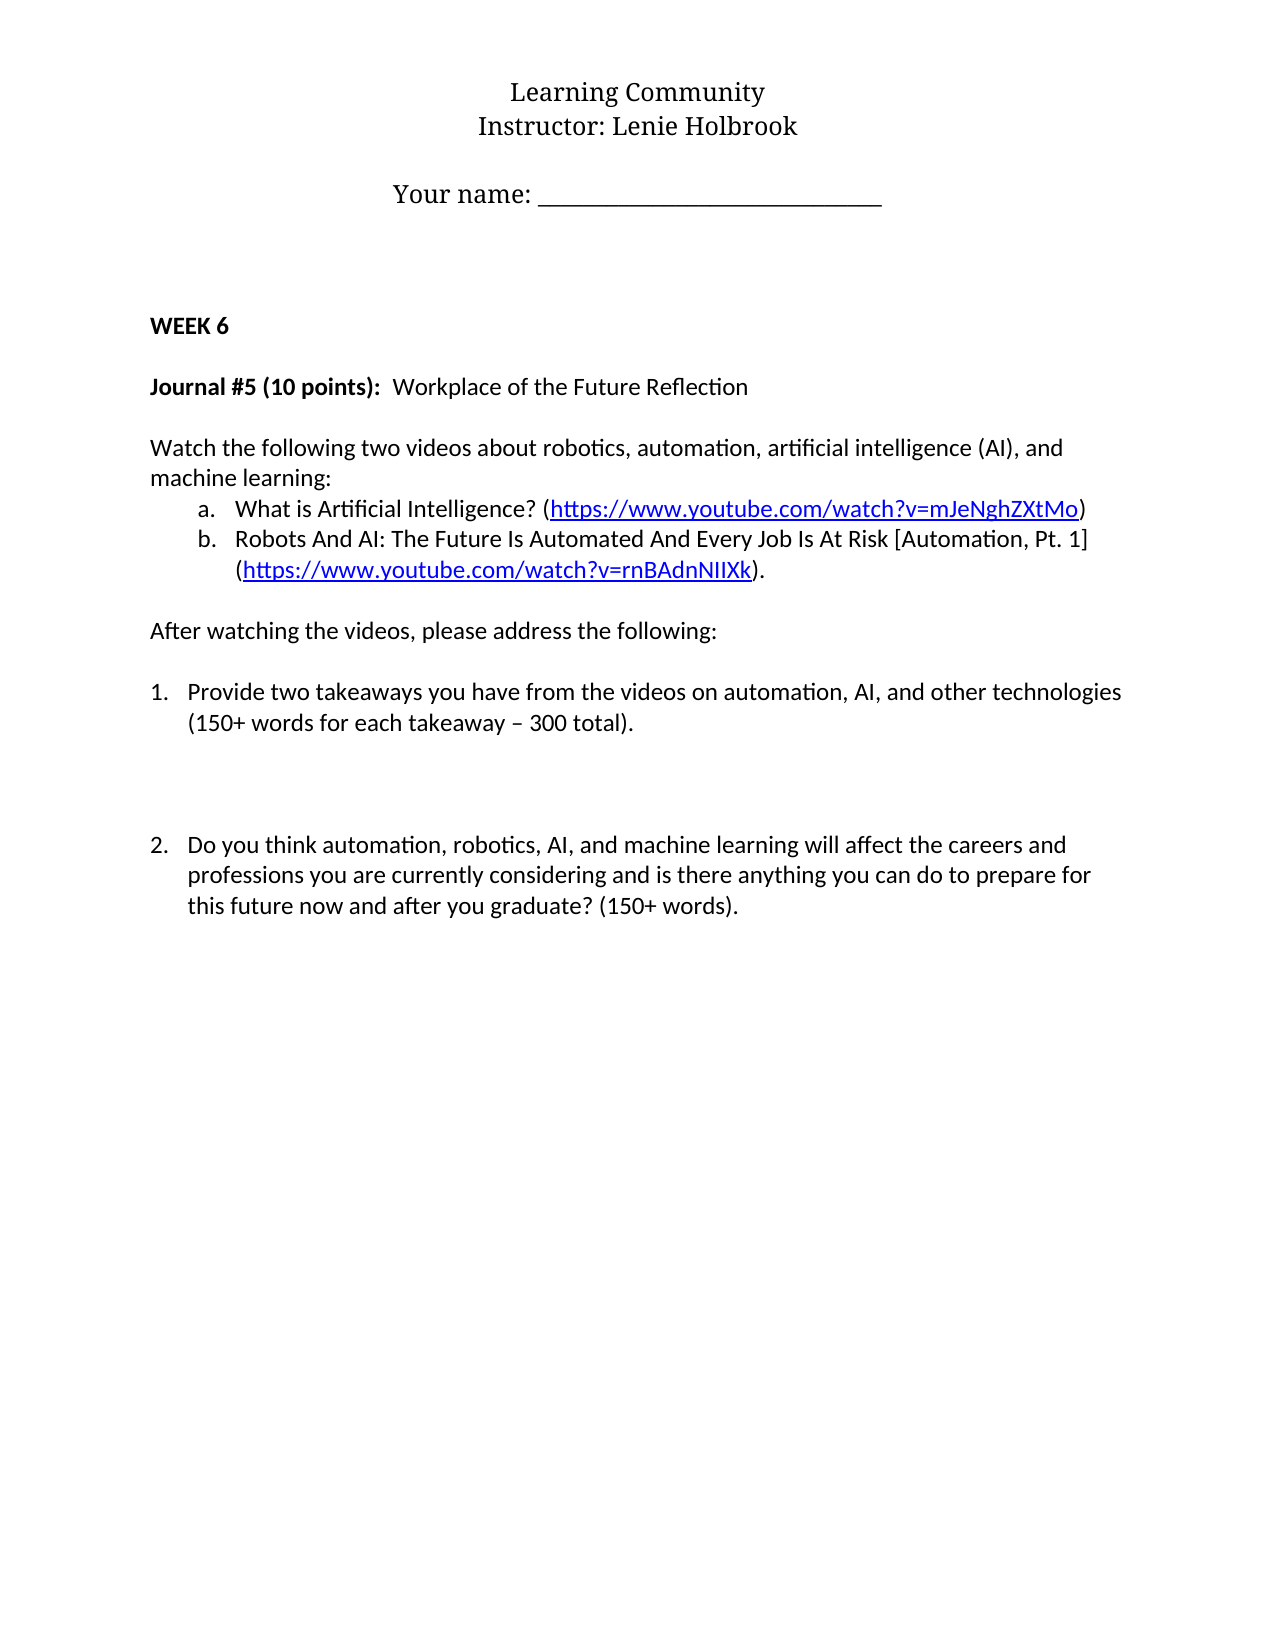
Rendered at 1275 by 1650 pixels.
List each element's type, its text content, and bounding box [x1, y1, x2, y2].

text Journal #5 (10 points): Workplace of the Future Reflection [150, 371, 1125, 401]
text Watch the following two videos about robotics, automation, artificial intelligence (AI), and machine learning: [150, 432, 1125, 493]
list Robots And AI: The Future Is Automated And Every Job Is At Risk [Automation, Pt. 1] (https://www.youtube.com/watch?v=rnBAdnNIIXk). [197, 523, 1125, 584]
text WEEK 6 [150, 310, 1125, 340]
list Provide two takeaways you have from the videos on automation, AI, and other technologies (150+ words for each takeaway – 300 total). [150, 676, 1125, 737]
list Do you think automation, robotics, AI, and machine learning will affect the careers and professions you are currently considering and is there anything you can do to prepare for this future now and after you graduate? (150+ words). [150, 829, 1125, 920]
text After watching the videos, please address the following: [150, 615, 1125, 646]
list What is Artificial Intelligence? (https://www.youtube.com/watch?v=mJeNghZXtMo) [197, 493, 1125, 523]
